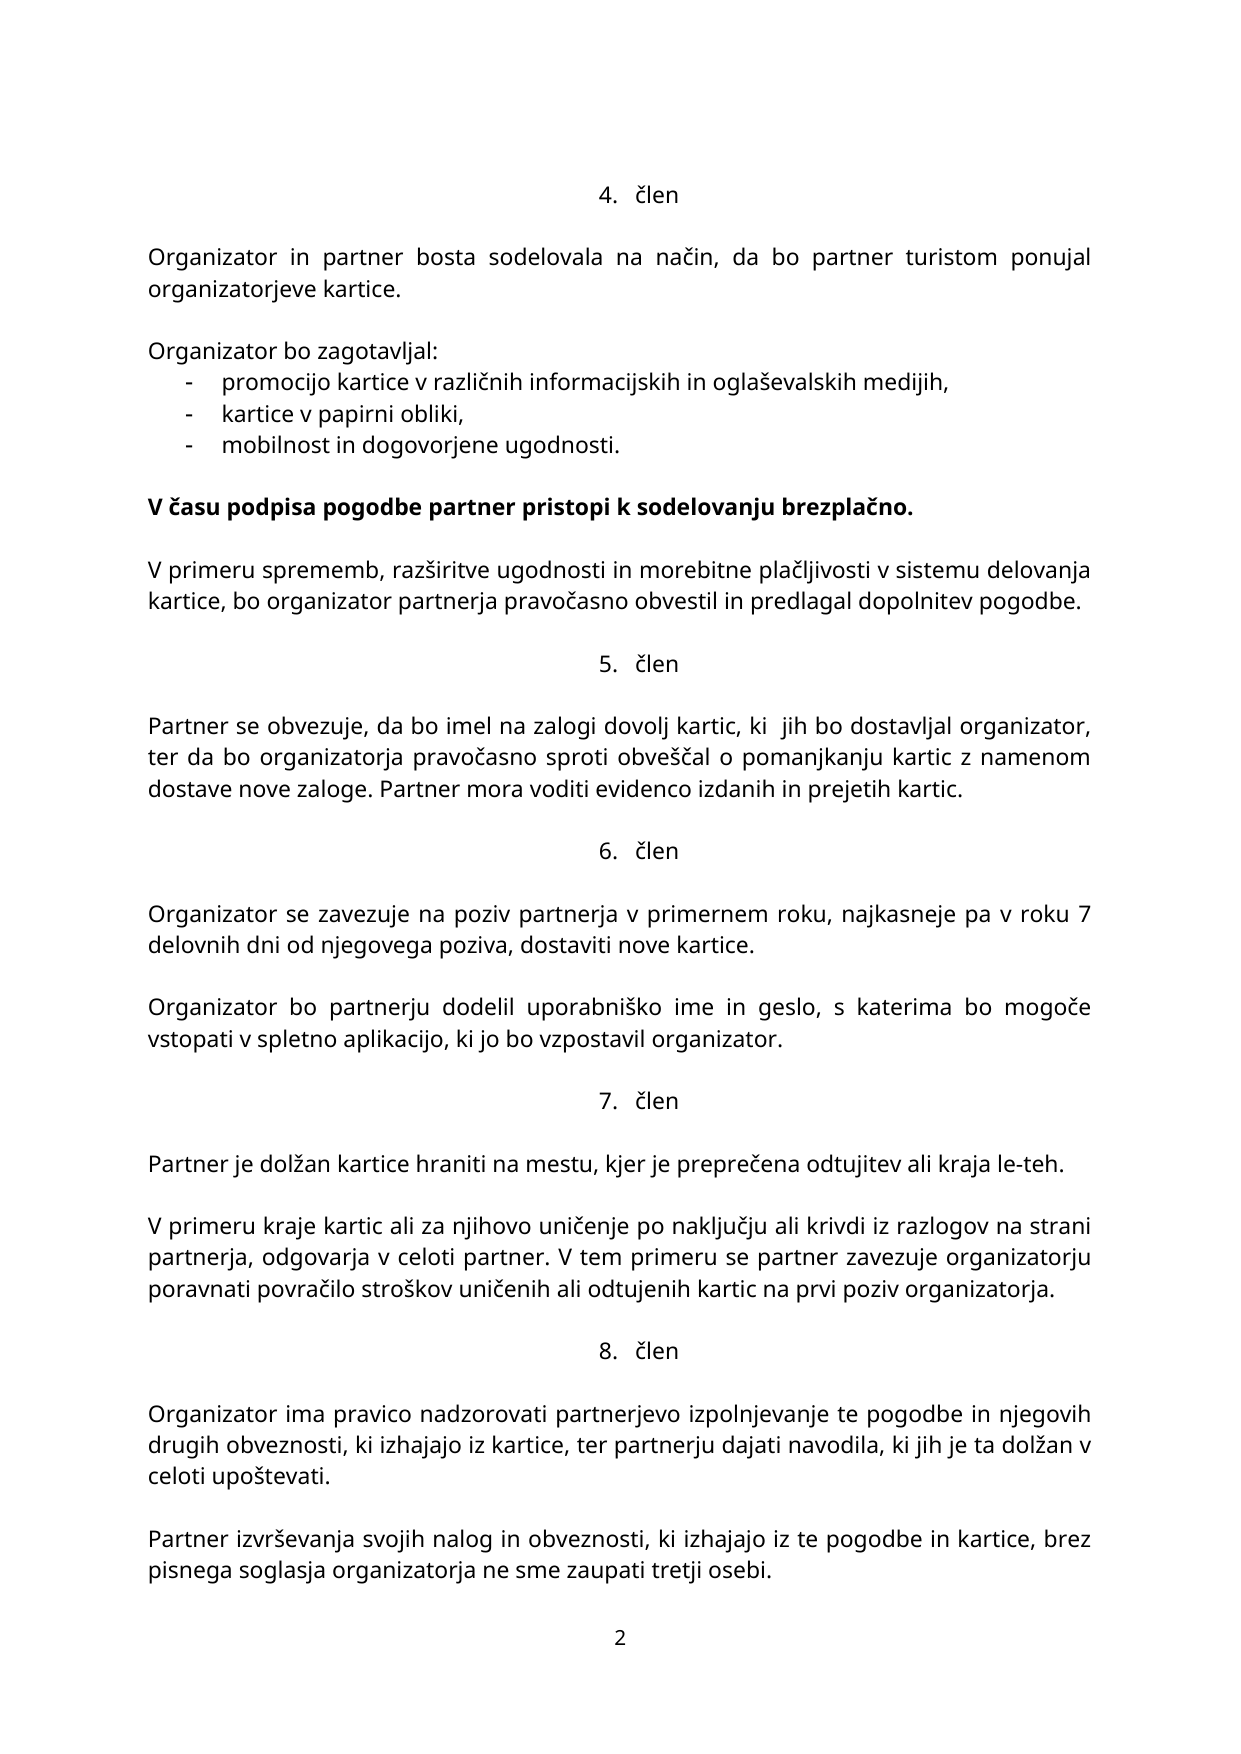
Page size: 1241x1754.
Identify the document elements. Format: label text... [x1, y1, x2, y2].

list člen [185, 648, 1093, 679]
list člen [185, 835, 1093, 866]
list člen [185, 1335, 1093, 1366]
text Organizator bo partnerju dodelil uporabniško ime in geslo, s katerima bo mogoče vstopati v spletno aplikacijo, ki jo bo vzpostavil organizator. [148, 991, 1093, 1054]
list člen [185, 1085, 1093, 1116]
text V primeru kraje kartic ali za njihovo uničenje po naključju ali krivdi iz razlogov na strani partnerja, odgovarja v celoti partner. V tem primeru se partner zavezuje organizatorju poravnati povračilo stroškov uničenih ali odtujenih kartic na prvi poziv organizatorja. [148, 1210, 1093, 1304]
text Partner se obvezuje, da bo imel na zalogi dovolj kartic, ki jih bo dostavljal organizator, ter da bo organizatorja pravočasno sproti obveščal o pomanjkanju kartic z namenom dostave nove zaloge. Partner mora voditi evidenco izdanih in prejetih kartic. [148, 710, 1093, 804]
list kartice v papirni obliki, [185, 398, 1093, 429]
list člen [185, 179, 1093, 210]
text V času podpisa pogodbe partner pristopi k sodelovanju brezplačno. [148, 491, 1093, 523]
text Organizator ima pravico nadzorovati partnerjevo izpolnjevanje te pogodbe in njegovih drugih obveznosti, ki izhajajo iz kartice, ter partnerju dajati navodila, ki jih je ta dolžan v celoti upoštevati. [148, 1398, 1093, 1491]
text Partner je dolžan kartice hraniti na mestu, kjer je preprečena odtujitev ali kraja le-teh. [148, 1148, 1093, 1179]
list mobilnost in dogovorjene ugodnosti. [185, 429, 1093, 460]
text Organizator se zavezuje na poziv partnerja v primernem roku, najkasneje pa v roku 7 delovnih dni od njegovega poziva, dostaviti nove kartice. [148, 898, 1093, 960]
text Partner izvrševanja svojih nalog in obveznosti, ki izhajajo iz te pogodbe in kartice, brez pisnega soglasja organizatorja ne sme zaupati tretji osebi. [148, 1523, 1093, 1585]
text Organizator in partner bosta sodelovala na način, da bo partner turistom ponujal organizatorjeve kartice. [148, 241, 1093, 304]
list promocijo kartice v različnih informacijskih in oglaševalskih medijih, [185, 366, 1093, 398]
text V primeru sprememb, razširitve ugodnosti in morebitne plačljivosti v sistemu delovanja kartice, bo organizator partnerja pravočasno obvestil in predlagal dopolnitev pogodbe. [148, 554, 1093, 616]
text Organizator bo zagotavljal: [148, 335, 1093, 366]
